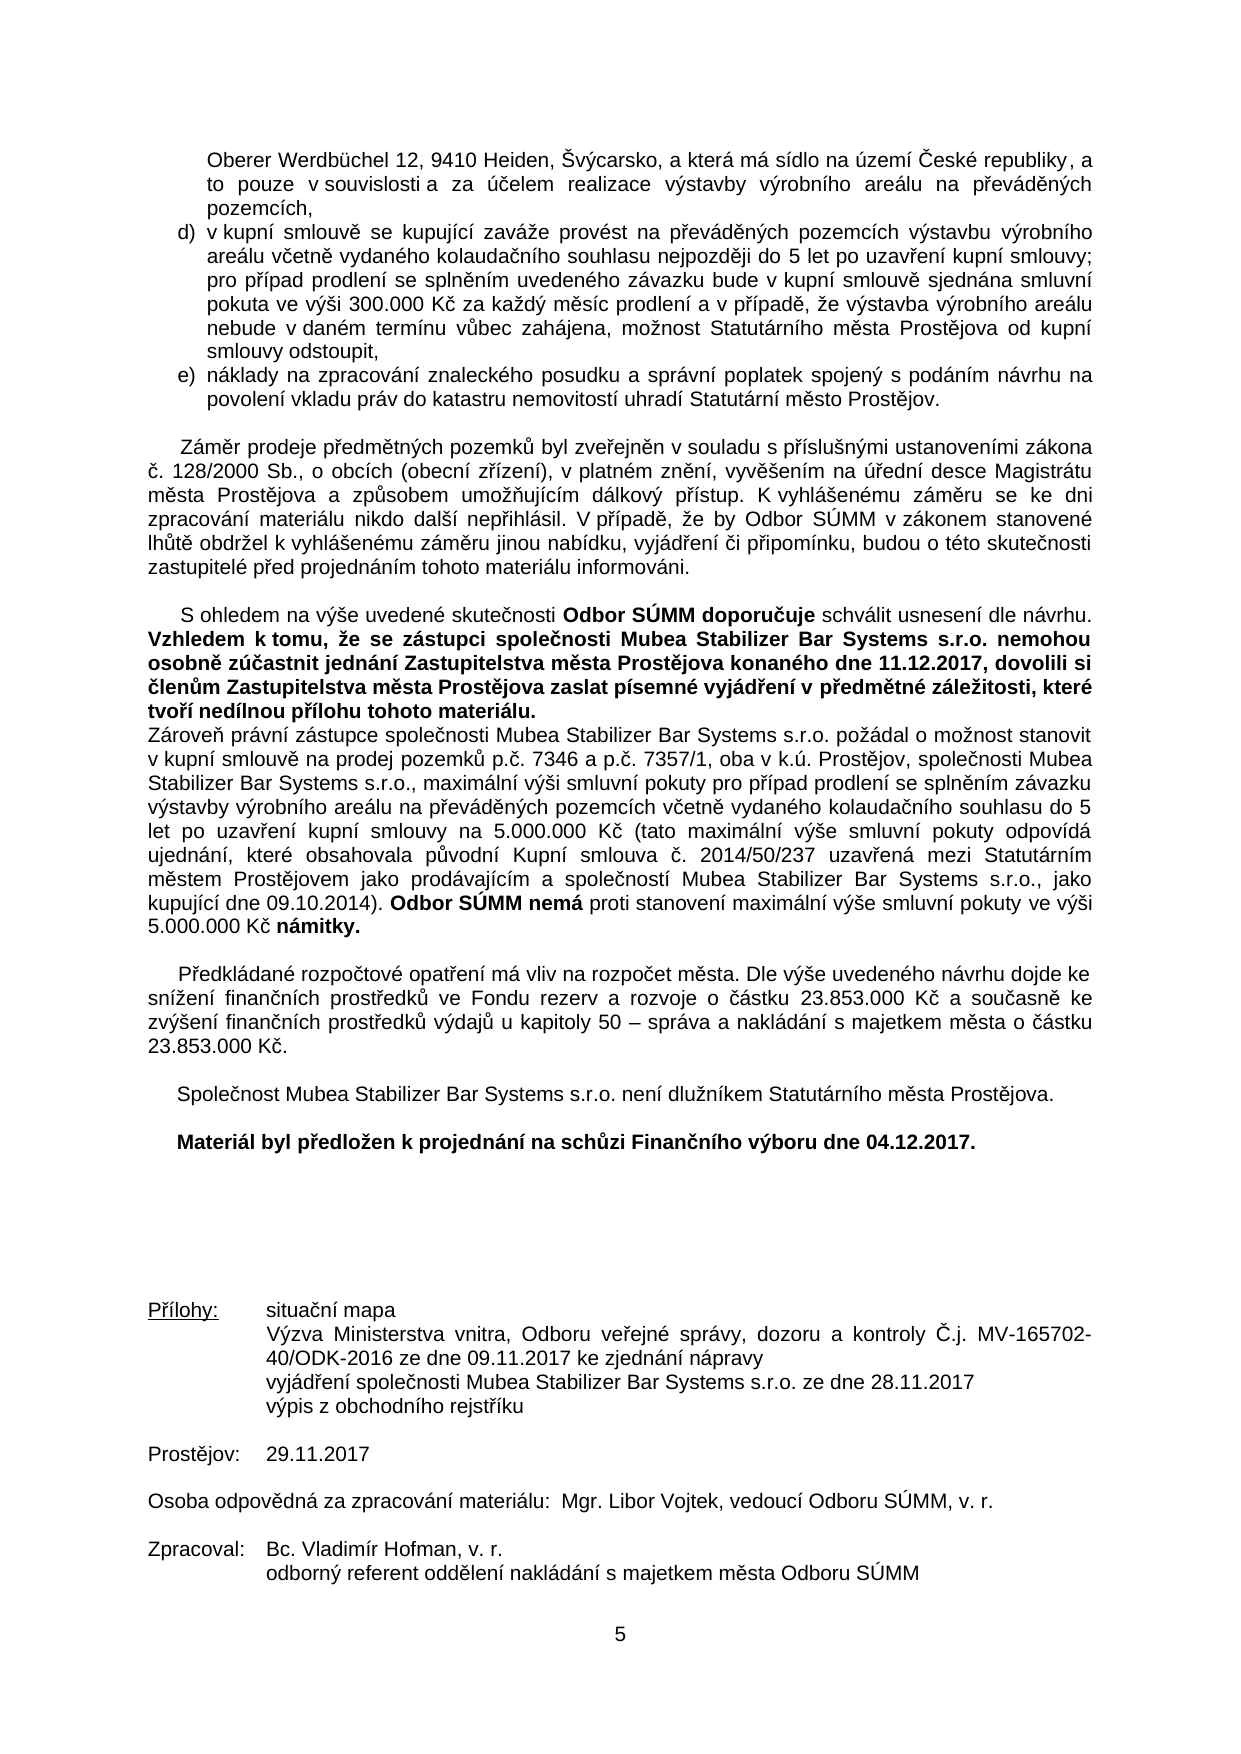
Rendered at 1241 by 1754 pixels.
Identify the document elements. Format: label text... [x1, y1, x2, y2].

text Výzva Ministerstva vnitra, Odboru veřejné správy, dozoru a kontroly Č.j. MV-165702-40/ODK-2016 ze dne 09.11.2017 ke zjednání nápravy [266, 1322, 1093, 1369]
text Materiál byl předložen k projednání na schůzi Finančního výboru dne 04.12.2017. [148, 1130, 1093, 1154]
text Záměr prodeje předmětných pozemků byl zveřejněn v souladu s příslušnými ustanoveními zákona č. 128/2000 Sb., o obcích (obecní zřízení), v platném znění, vyvěšením na úřední desce Magistrátu města Prostějova a způsobem umožňujícím dálkový přístup. K vyhlášenému záměru se ke dni zpracování materiálu nikdo další nepřihlásil. V případě, že by Odbor SÚMM v zákonem stanovené lhůtě obdržel k vyhlášenému záměru jinou nabídku, vyjádření či připomínku, budou o této skutečnosti zastupitelé před projednáním tohoto materiálu informováni. [148, 435, 1093, 579]
text S ohledem na výše uvedené skutečnosti Odbor SÚMM doporučuje schválit usnesení dle návrhu. Vzhledem k tomu, že se zástupci společnosti Mubea Stabilizer Bar Systems s.r.o. nemohou osobně zúčastnit jednání Zastupitelstva města Prostějova konaného dne 11.12.2017, dovolili si členům Zastupitelstva města Prostějova zaslat písemné vyjádření v předmětné záležitosti, které tvoří nedílnou přílohu tohoto materiálu. [148, 603, 1093, 723]
list náklady na zpracování znaleckého posudku a správní poplatek spojený s podáním návrhu na povolení vkladu práv do katastru nemovitostí uhradí Statutární město Prostějov. [177, 363, 1093, 411]
text Předkládané rozpočtové opatření má vliv na rozpočet města. Dle výše uvedeného návrhu dojde ke snížení finančních prostředků ve Fondu rezerv a rozvoje o částku 23.853.000 Kč a současně ke zvýšení finančních prostředků výdajů u kapitoly 50 – správa a nakládání s majetkem města o částku 23.853.000 Kč. [148, 962, 1093, 1058]
text Zpracoval: Bc. Vladimír Hofman, v. r. [148, 1537, 1093, 1561]
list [177, 148, 1093, 219]
text Osoba odpovědná za zpracování materiálu: Mgr. Libor Vojtek, vedoucí Odboru SÚMM, v. r. [148, 1489, 1093, 1513]
text Zároveň právní zástupce společnosti Mubea Stabilizer Bar Systems s.r.o. požádal o možnost stanovit v kupní smlouvě na prodej pozemků p.č. 7346 a p.č. 7357/1, oba v k.ú. Prostějov, společnosti Mubea Stabilizer Bar Systems s.r.o., maximální výši smluvní pokuty pro případ prodlení se splněním závazku výstavby výrobního areálu na převáděných pozemcích včetně vydaného kolaudačního souhlasu do 5 let po uzavření kupní smlouvy na 5.000.000 Kč (tato maximální výše smluvní pokuty odpovídá ujednání, které obsahovala původní Kupní smlouva č. 2014/50/237 uzavřená mezi Statutárním městem Prostějovem jako prodávajícím a společností Mubea Stabilizer Bar Systems s.r.o., jako kupující dne 09.10.2014). Odbor SÚMM nemá proti stanovení maximální výše smluvní pokuty ve výši 5.000.000 Kč námitky. [148, 723, 1093, 938]
text odborný referent oddělení nakládání s majetkem města Odboru SÚMM [148, 1561, 1093, 1585]
text výpis z obchodního rejstříku [148, 1393, 1093, 1417]
text Prostějov: 29.11.2017 [148, 1441, 1093, 1465]
list v kupní smlouvě se kupující zaváže provést na převáděných pozemcích výstavbu výrobního areálu včetně vydaného kolaudačního souhlasu nejpozději do 5 let po uzavření kupní smlouvy; pro případ prodlení se splněním uvedeného závazku bude v kupní smlouvě sjednána smluvní pokuta ve výši 300.000 Kč za každý měsíc prodlení a v případě, že výstavba výrobního areálu nebude v daném termínu vůbec zahájena, možnost Statutárního města Prostějova od kupní smlouvy odstoupit, [177, 219, 1093, 363]
text vyjádření společnosti Mubea Stabilizer Bar Systems s.r.o. ze dne 28.11.2017 [207, 1369, 1093, 1393]
text Společnost Mubea Stabilizer Bar Systems s.r.o. není dlužníkem Statutárního města Prostějova. [148, 1082, 1093, 1106]
text Přílohy: situační mapa [148, 1298, 1093, 1322]
